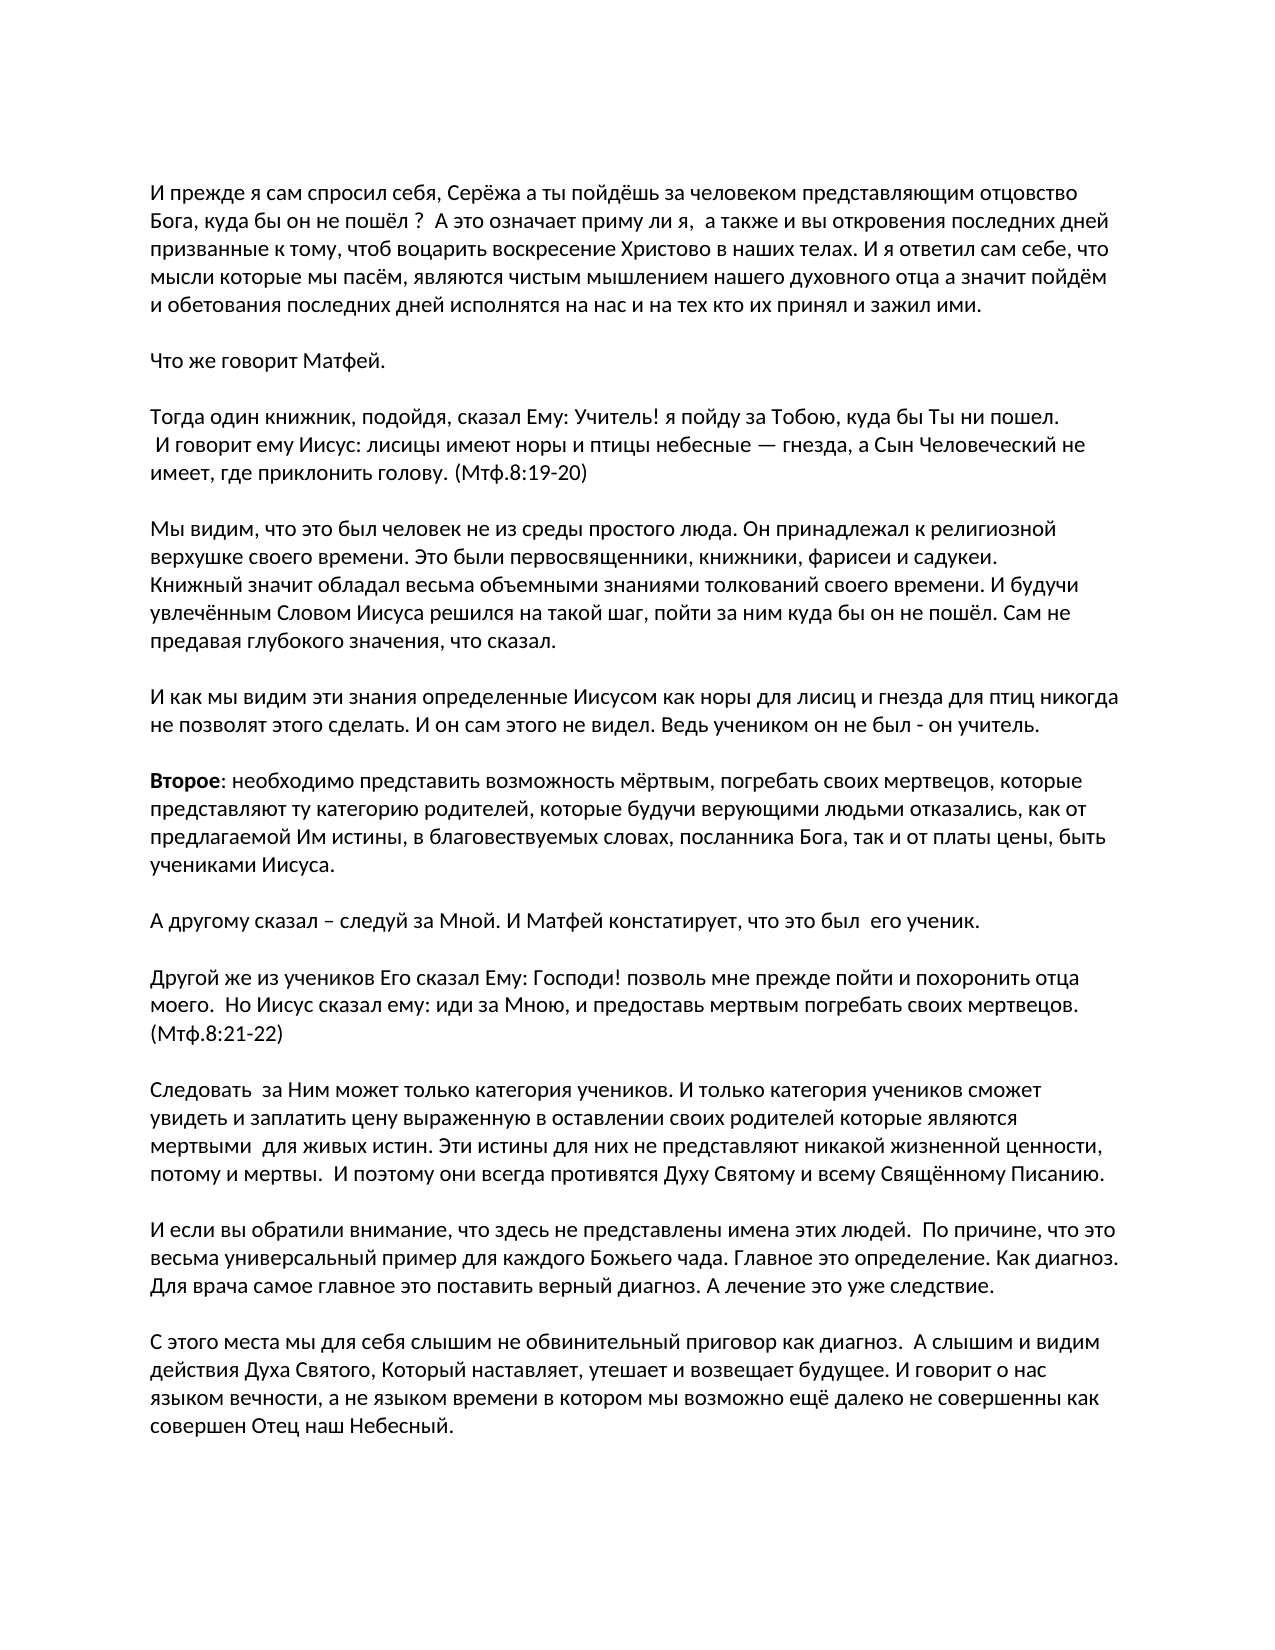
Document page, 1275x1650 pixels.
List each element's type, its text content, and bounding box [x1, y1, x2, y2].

text Тогда один книжник, подойдя, сказал Ему: Учитель! я пойду за Тобою, куда бы Ты ни пошел. [150, 402, 1125, 430]
text Книжный значит обладал весьма объемными знаниями толкований своего времени. И будучи увлечённым Словом Иисуса решился на такой шаг, пойти за ним куда бы он не пошёл. Сам не предавая глубокого значения, что сказал. [150, 570, 1125, 654]
text Следовать за Ним может только категория учеников. И только категория учеников сможет увидеть и заплатить цену выраженную в оставлении своих родителей которые являются мертвыми для живых истин. Эти истины для них не представляют никакой жизненной ценности, потому и мертвы. И поэтому они всегда противятся Духу Святому и всему Свящённому Писанию. [150, 1075, 1125, 1187]
text И говорит ему Иисус: лисицы имеют норы и птицы небесные — гнезда, а Сын Человеческий не имеет, где приклонить голову. (Мтф.8:19-20) [150, 430, 1125, 486]
text С этого места мы для себя слышим не обвинительный приговор как диагноз. А слышим и видим действия Духа Святого, Который наставляет, утешает и возвещает будущее. И говорит о нас языком вечности, а не языком времени в котором мы возможно ещё далеко не совершенны как совершен Отец наш Небесный. [150, 1327, 1125, 1439]
text И прежде я сам спросил себя, Серёжа а ты пойдёшь за человеком представляющим отцовство Бога, куда бы он не пошёл ? А это означает приму ли я, а также и вы откровения последних дней призванные к тому, чтоб воцарить воскресение Христово в наших телах. И я ответил сам себе, что мысли которые мы пасём, являются чистым мышлением нашего духовного отца а значит пойдём и обетования последних дней исполнятся на нас и на тех кто их принял и зажил ими. [150, 178, 1125, 318]
text И как мы видим эти знания определенные Иисусом как норы для лисиц и гнезда для птиц никогда не позволят этого сделать. И он сам этого не видел. Ведь учеником он не был - он учитель. [150, 682, 1125, 738]
text Второе: необходимо представить возможность мёртвым, погребать своих мертвецов, которые представляют ту категорию родителей, которые будучи верующими людьми отказались, как от предлагаемой Им истины, в благовествуемых словах, посланника Бога, так и от платы цены, быть учениками Иисуса. [150, 766, 1125, 878]
text Что же говорит Матфей. [150, 346, 1125, 374]
text И если вы обратили внимание, что здесь не представлены имена этих людей. По причине, что это весьма универсальный пример для каждого Божьего чада. Главное это определение. Как диагноз. Для врача самое главное это поставить верный диагноз. А лечение это уже следствие. [150, 1215, 1125, 1299]
text Другой же из учеников Его сказал Ему: Господи! позволь мне прежде пойти и похоронить отца моего. Но Иисус сказал ему: иди за Мною, и предоставь мертвым погребать своих мертвецов. (Мтф.8:21-22) [150, 963, 1125, 1047]
text Мы видим, что это был человек не из среды простого люда. Он принадлежал к религиозной верхушке своего времени. Это были первосвященники, книжники, фарисеи и садукеи. [150, 514, 1125, 570]
text А другому сказал – следуй за Мной. И Матфей констатирует, что это был его ученик. [150, 907, 1125, 934]
